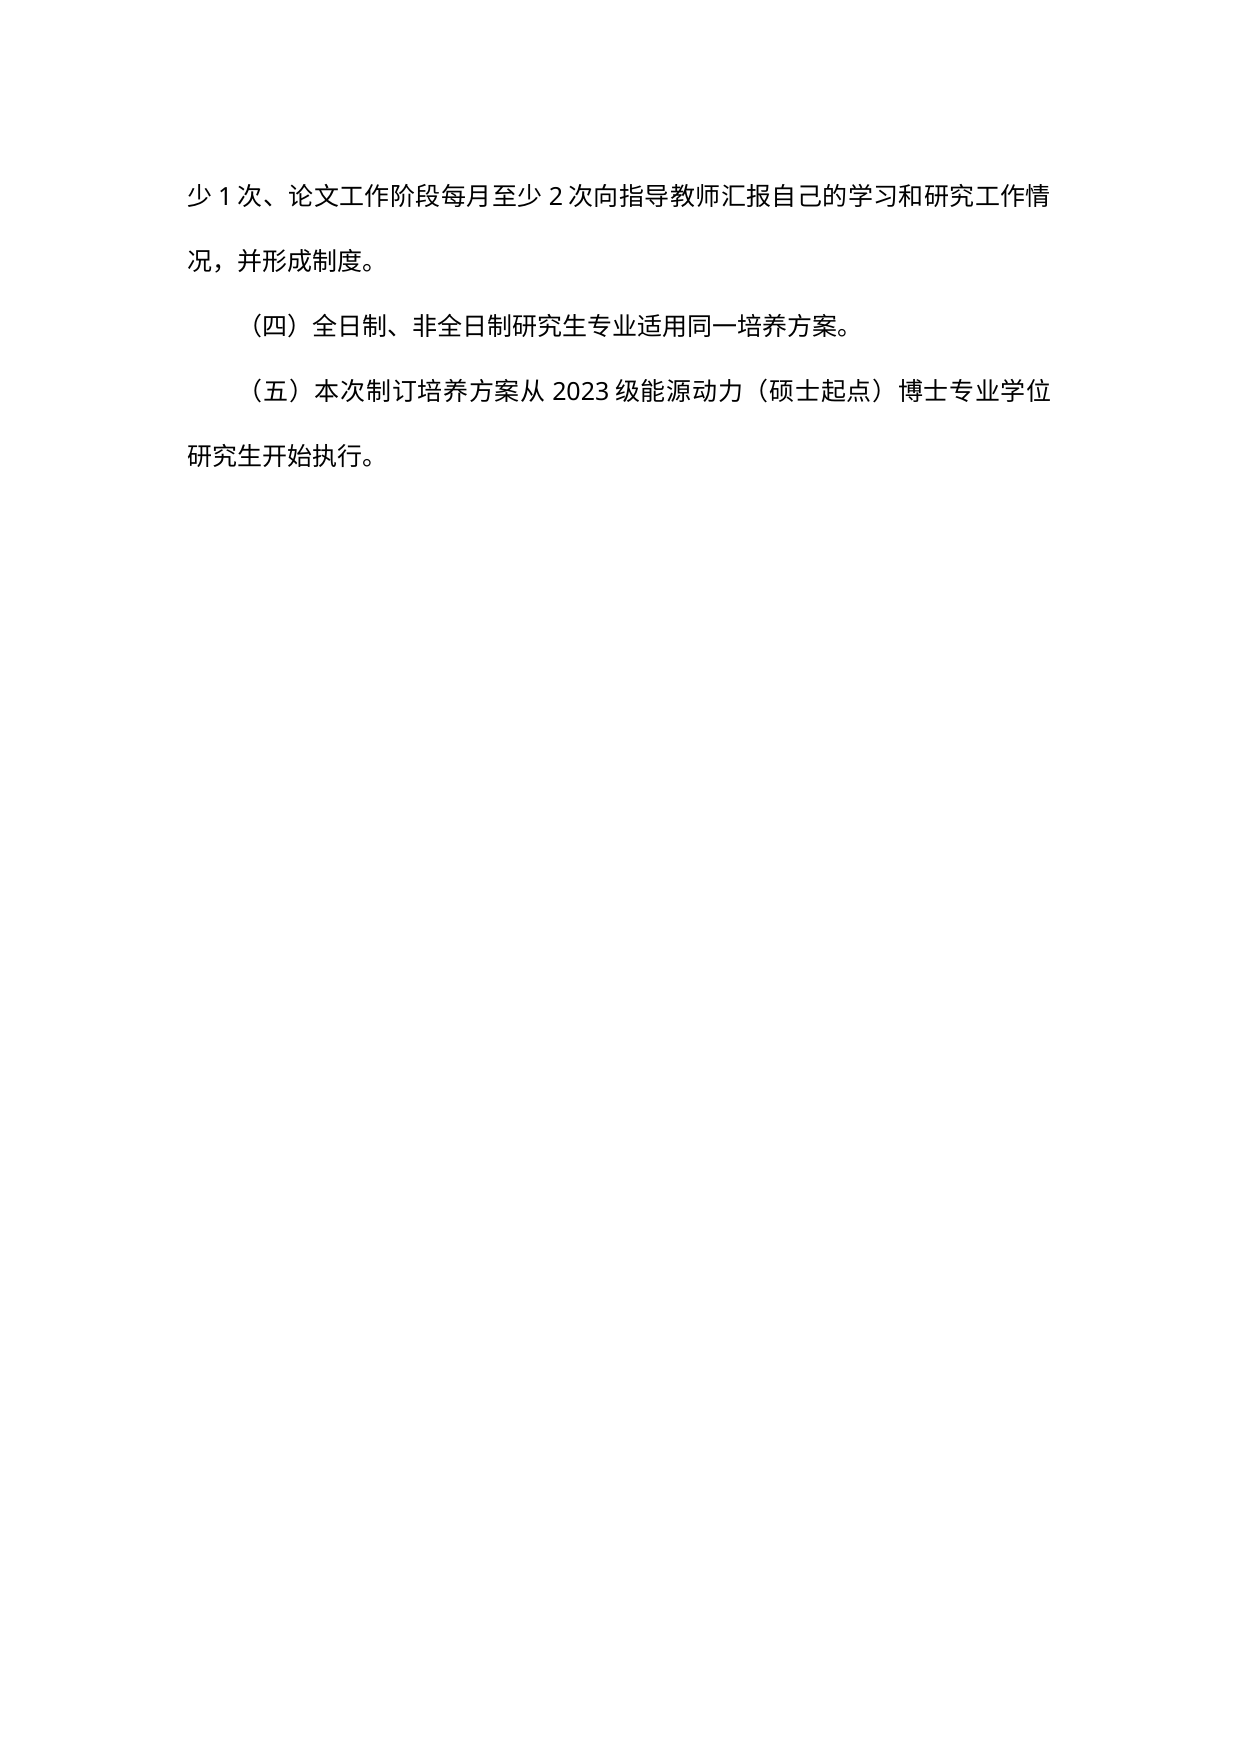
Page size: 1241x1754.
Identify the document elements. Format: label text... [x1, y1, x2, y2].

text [187, 162, 1053, 292]
text （四）全日制、非全日制研究生专业适用同一培养方案。 [187, 292, 1053, 357]
text （五）本次制订培养方案从2023级能源动力（硕士起点）博士专业学位研究生开始执行。 [187, 357, 1053, 487]
